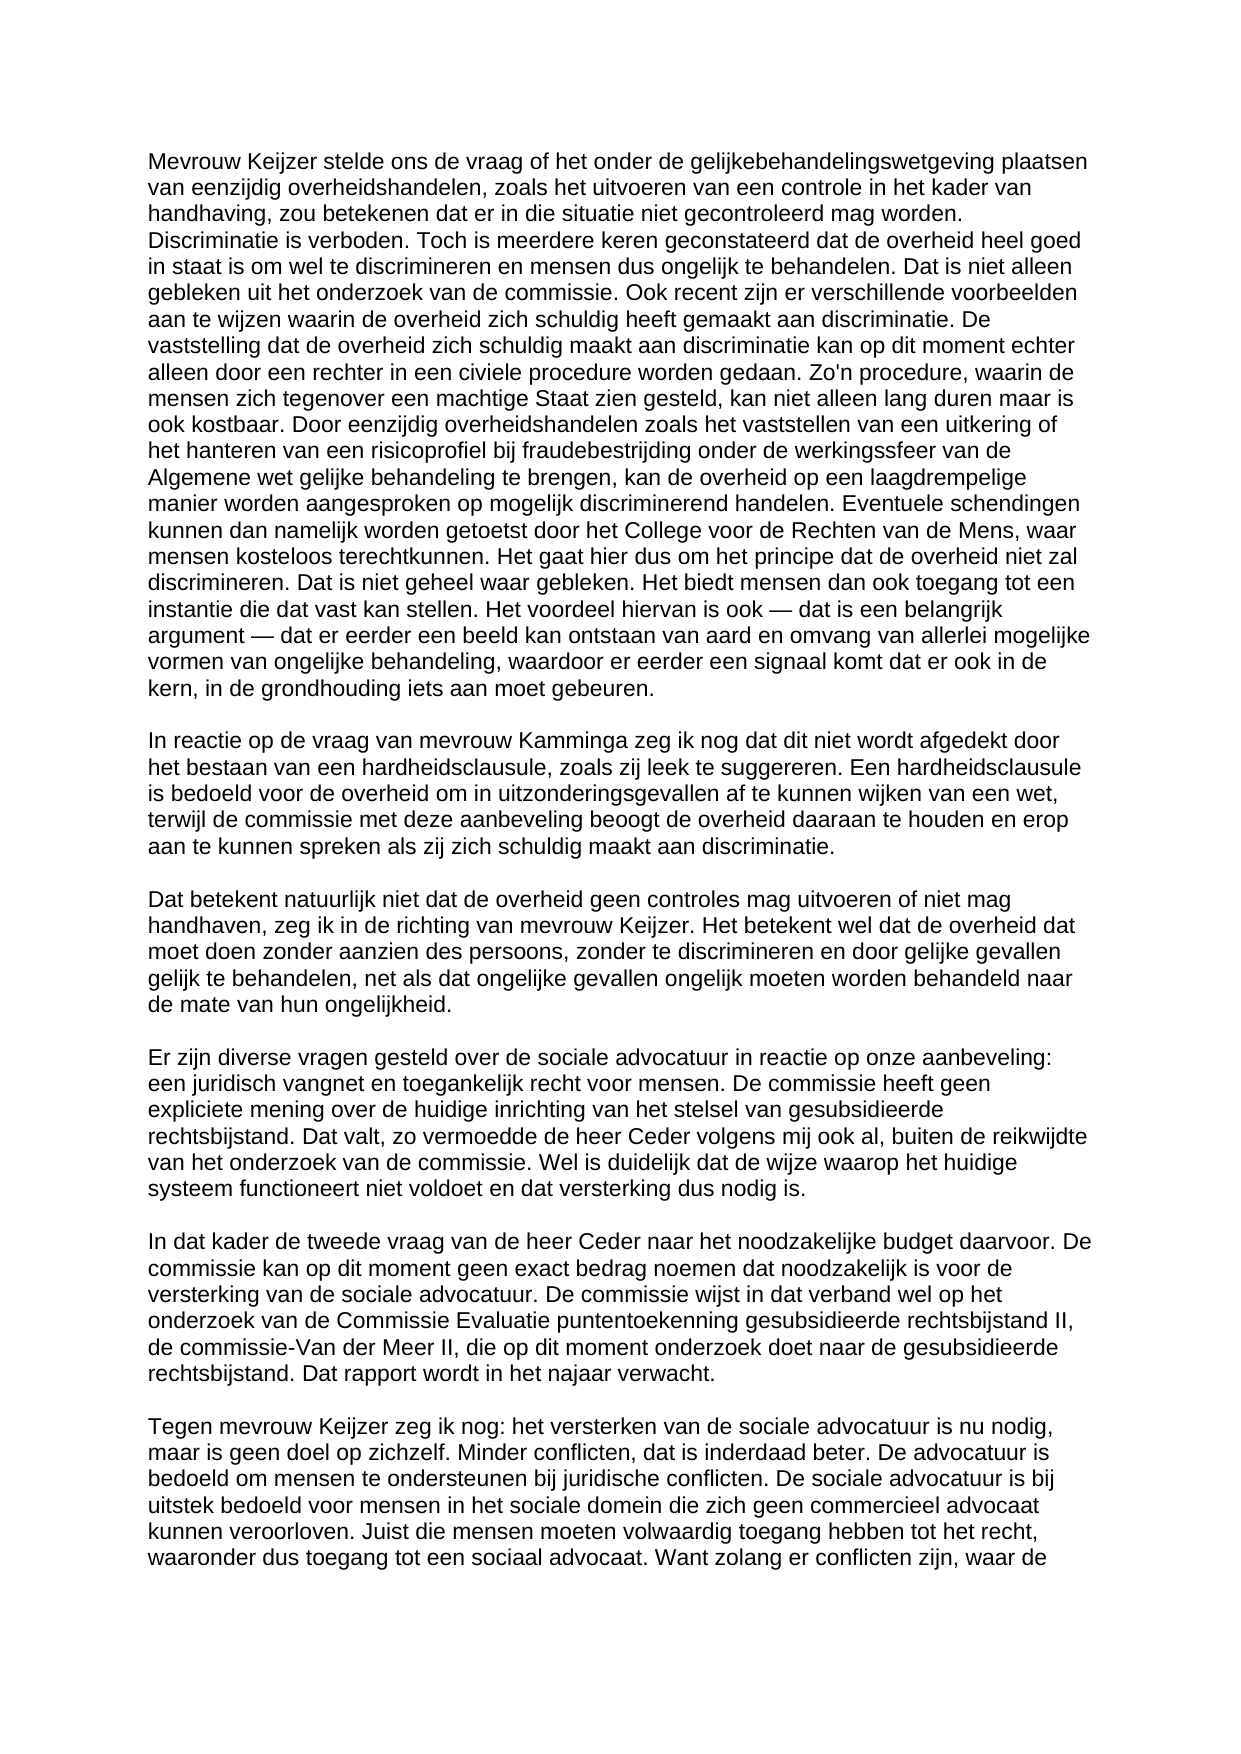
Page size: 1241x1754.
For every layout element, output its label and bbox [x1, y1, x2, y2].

text [148, 148, 1093, 1571]
